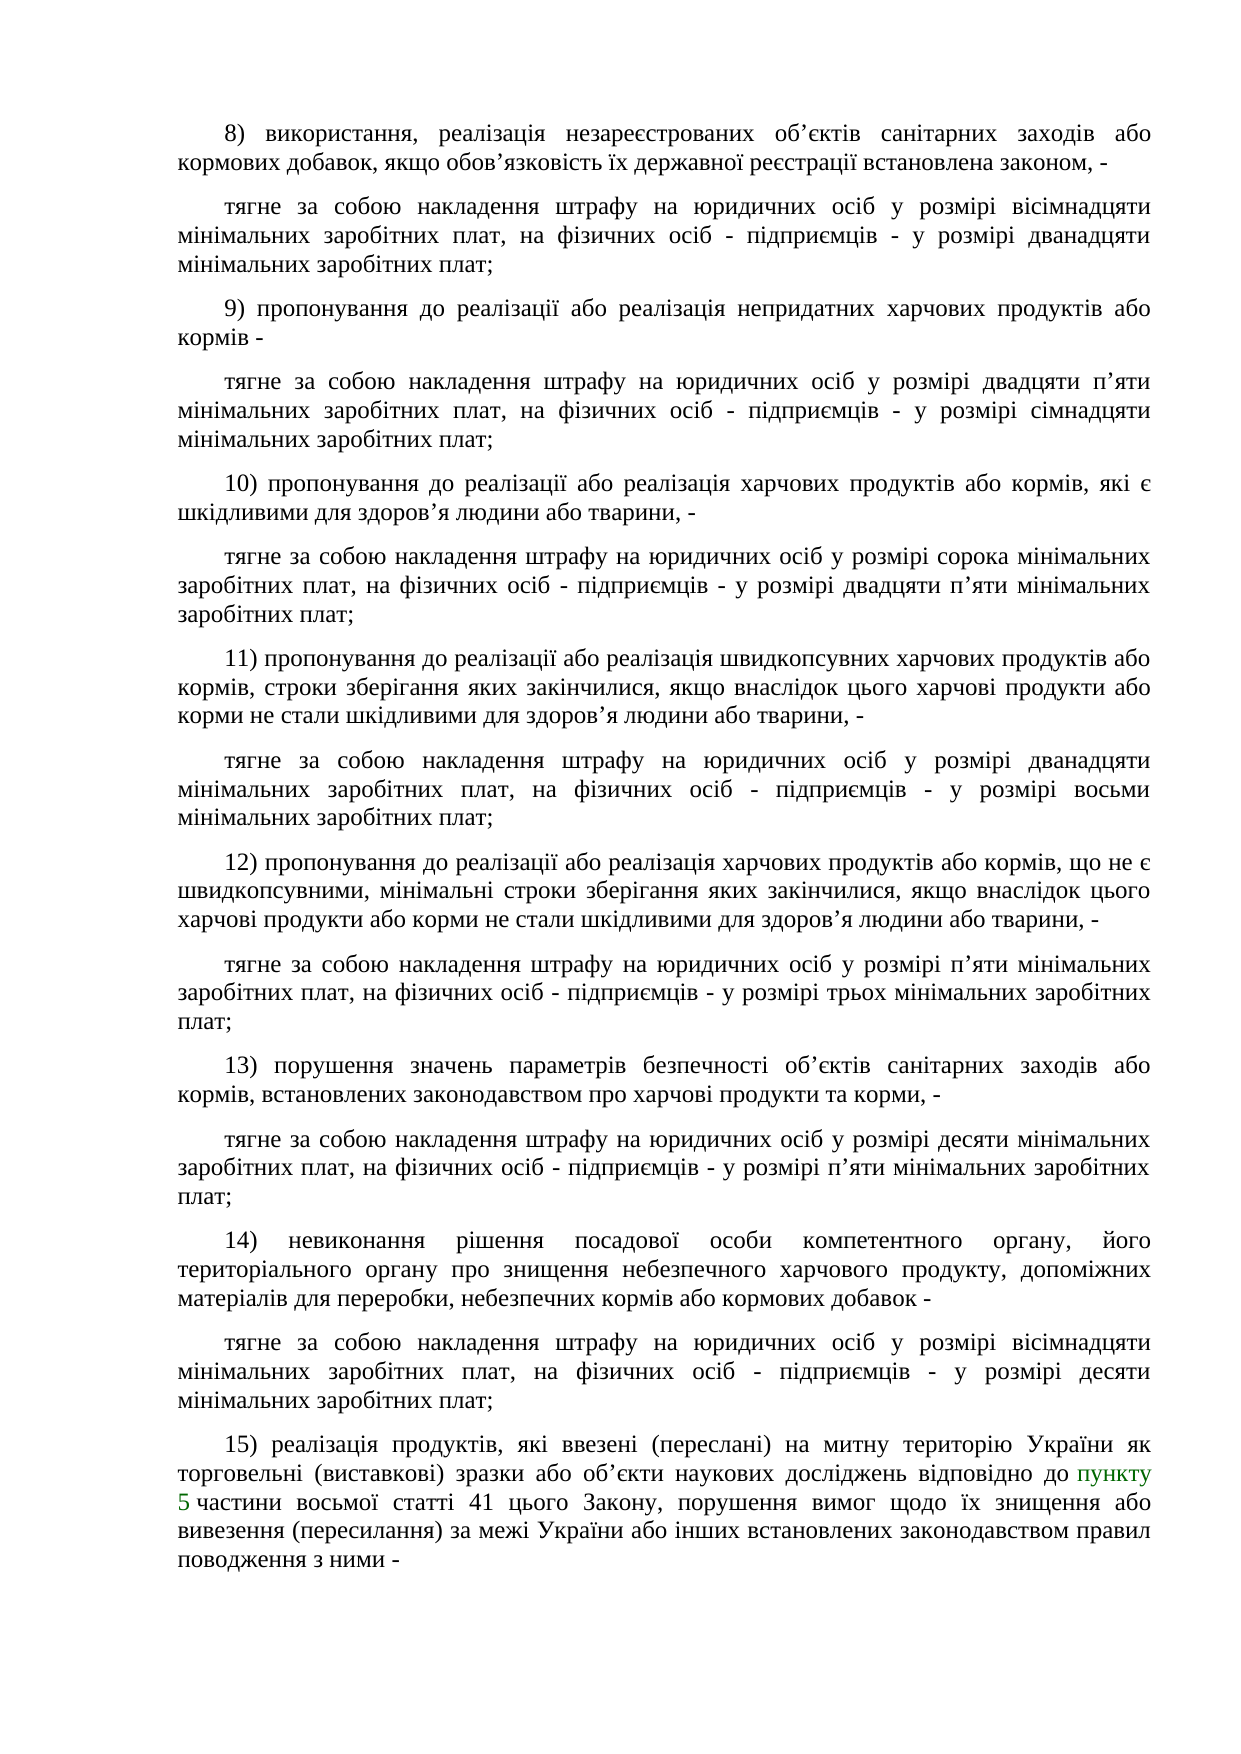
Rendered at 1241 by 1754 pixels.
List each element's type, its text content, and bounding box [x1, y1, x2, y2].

text 13) порушення значень параметрів безпечності об’єктів санітарних заходів або кормів, встановлених законодавством про харчові продукти та корми, - [177, 1051, 1152, 1108]
text тягне за собою накладення штрафу на юридичних осіб у розмірі вісімнадцяти мінімальних заробітних плат, на фізичних осіб - підприємців - у розмірі десяти мінімальних заробітних плат; [177, 1327, 1152, 1414]
text тягне за собою накладення штрафу на юридичних осіб у розмірі двадцяти п’яти мінімальних заробітних плат, на фізичних осіб - підприємців - у розмірі сімнадцяти мінімальних заробітних плат; [177, 366, 1152, 452]
text 9) пропонування до реалізації або реалізація непридатних харчових продуктів або кормів - [177, 293, 1152, 351]
text 14) невиконання рішення посадової особи компетентного органу, його територіального органу про знищення небезпечного харчового продукту, допоміжних матеріалів для переробки, небезпечних кормів або кормових добавок - [177, 1226, 1152, 1312]
text тягне за собою накладення штрафу на юридичних осіб у розмірі дванадцяти мінімальних заробітних плат, на фізичних осіб - підприємців - у розмірі восьми мінімальних заробітних плат; [177, 745, 1152, 831]
text 12) пропонування до реалізації або реалізація харчових продуктів або кормів, що не є швидкопсувними, мінімальні строки зберігання яких закінчилися, якщо внаслідок цього харчові продукти або корми не стали шкідливими для здоров’я людини або тварини, - [177, 847, 1152, 933]
text тягне за собою накладення штрафу на юридичних осіб у розмірі десяти мінімальних заробітних плат, на фізичних осіб - підприємців - у розмірі п’яти мінімальних заробітних плат; [177, 1124, 1152, 1210]
text тягне за собою накладення штрафу на юридичних осіб у розмірі вісімнадцяти мінімальних заробітних плат, на фізичних осіб - підприємців - у розмірі дванадцяти мінімальних заробітних плат; [177, 191, 1152, 277]
text 8) використання, реалізація незареєстрованих об’єктів санітарних заходів або кормових добавок, якщо обов’язковість їх державної реєстрації встановлена законом, - [177, 118, 1152, 176]
text 11) пропонування до реалізації або реалізація швидкопсувних харчових продуктів або кормів, строки зберігання яких закінчилися, якщо внаслідок цього харчові продукти або корми не стали шкідливими для здоров’я людини або тварини, - [177, 643, 1152, 729]
text 10) пропонування до реалізації або реалізація харчових продуктів або кормів, які є шкідливими для здоров’я людини або тварини, - [177, 468, 1152, 526]
text тягне за собою накладення штрафу на юридичних осіб у розмірі сорока мінімальних заробітних плат, на фізичних осіб - підприємців - у розмірі двадцяти п’яти мінімальних заробітних плат; [177, 541, 1152, 627]
text 15) реалізація продуктів, які ввезені (переслані) на митну територію України як торговельні (виставкові) зразки або об’єкти наукових досліджень відповідно до пункту 5 частини восьмої статті 41 цього Закону, порушення вимог щодо їх знищення або вивезення (пересилання) за межі України або інших встановлених законодавством правил поводження з ними - [177, 1429, 1152, 1573]
text тягне за собою накладення штрафу на юридичних осіб у розмірі п’яти мінімальних заробітних плат, на фізичних осіб - підприємців - у розмірі трьох мінімальних заробітних плат; [177, 949, 1152, 1035]
